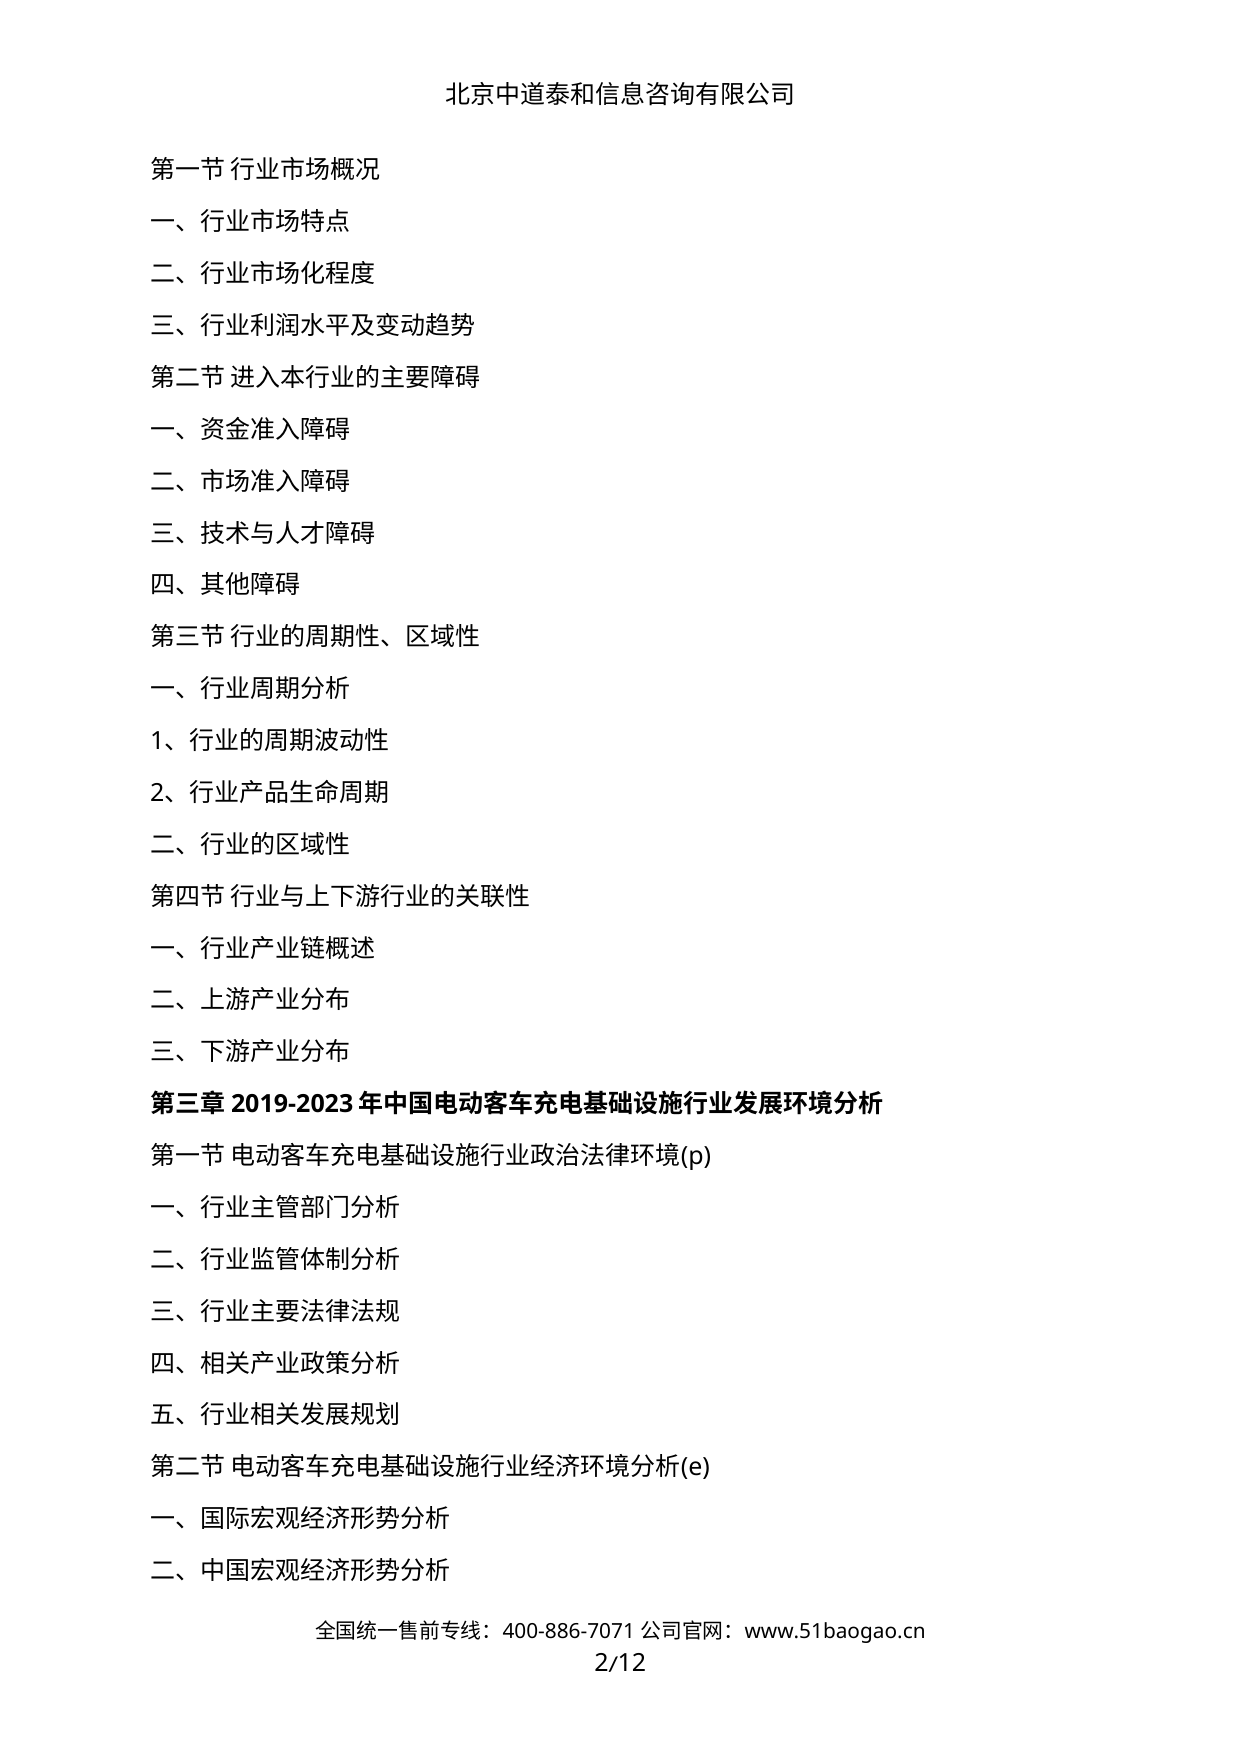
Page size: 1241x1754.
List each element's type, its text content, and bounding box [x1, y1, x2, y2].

text 三、行业主要法律法规 [150, 1291, 1090, 1327]
text 二、中国宏观经济形势分析 [150, 1551, 1090, 1587]
text 第二节 电动客车充电基础设施行业经济环境分析(e) [150, 1447, 1090, 1483]
text 三、技术与人才障碍 [150, 513, 1090, 549]
text 一、行业周期分析 [150, 669, 1090, 705]
text 二、行业监管体制分析 [150, 1239, 1090, 1276]
text 三、下游产业分布 [150, 1032, 1090, 1068]
text 二、市场准入障碍 [150, 461, 1090, 497]
text 二、行业的区域性 [150, 824, 1090, 861]
text 第三章 2019-2023年中国电动客车充电基础设施行业发展环境分析 [150, 1084, 1090, 1120]
text 一、行业市场特点 [150, 202, 1090, 238]
text 五、行业相关发展规划 [150, 1395, 1090, 1431]
text 一、资金准入障碍 [150, 409, 1090, 446]
text 第一节 行业市场概况 [150, 150, 1090, 186]
text 第三节 行业的周期性、区域性 [150, 617, 1090, 653]
text 1、行业的周期波动性 [150, 721, 1090, 757]
text 第一节 电动客车充电基础设施行业政治法律环境(p) [150, 1136, 1090, 1172]
text 二、行业市场化程度 [150, 254, 1090, 290]
text 二、上游产业分布 [150, 980, 1090, 1016]
text 第二节 进入本行业的主要障碍 [150, 357, 1090, 394]
text 一、行业主管部门分析 [150, 1187, 1090, 1224]
text 第四节 行业与上下游行业的关联性 [150, 876, 1090, 912]
text 四、相关产业政策分析 [150, 1343, 1090, 1379]
text 一、行业产业链概述 [150, 928, 1090, 964]
text 一、国际宏观经济形势分析 [150, 1499, 1090, 1535]
text 三、行业利润水平及变动趋势 [150, 306, 1090, 342]
text 2、行业产品生命周期 [150, 772, 1090, 809]
text 四、其他障碍 [150, 565, 1090, 601]
